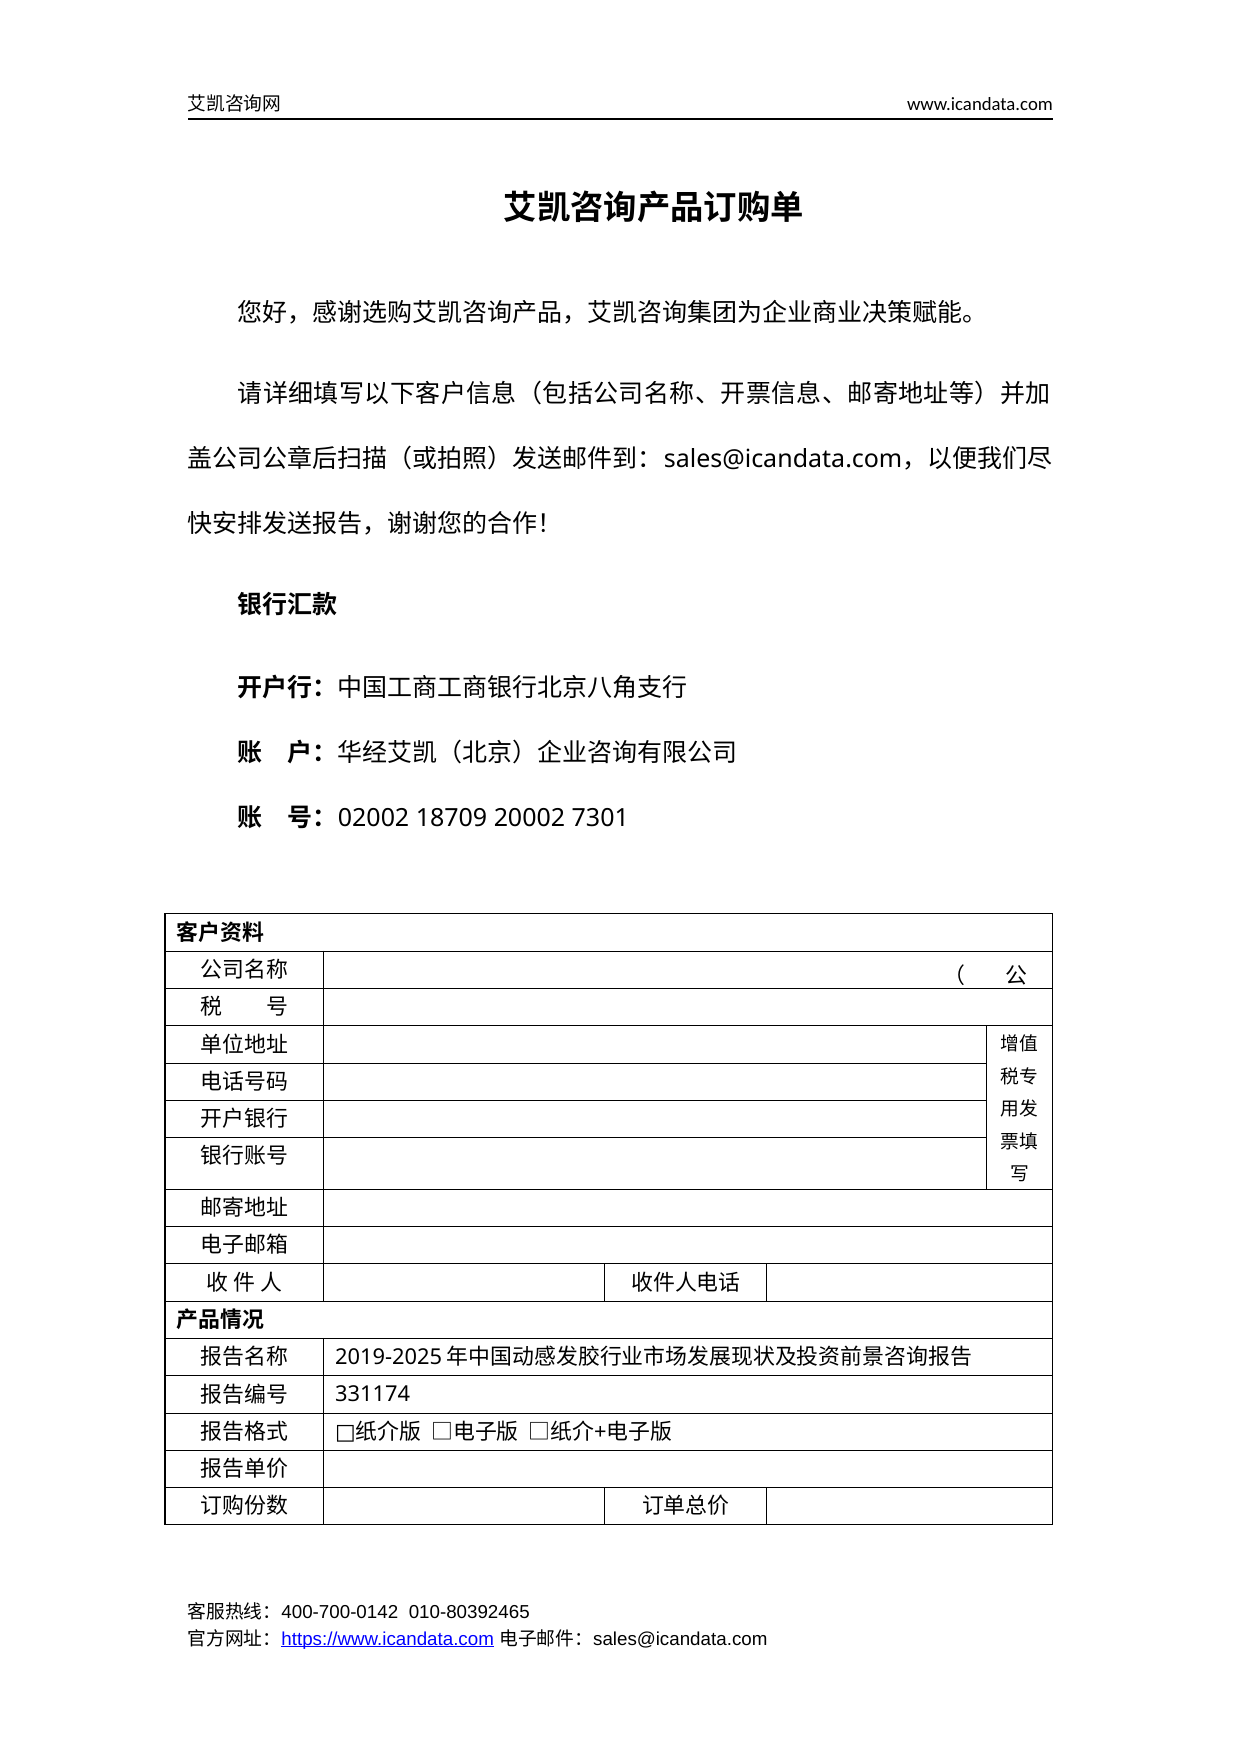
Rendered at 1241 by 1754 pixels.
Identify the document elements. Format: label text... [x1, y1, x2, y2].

table_cell [324, 1264, 604, 1301]
table_cell 报告格式 [166, 1414, 323, 1450]
table_cell [324, 1064, 986, 1100]
text 请详细填写以下客户信息（包括公司名称、开票信息、邮寄地址等）并加盖公司公章后扫描（或拍照）发送邮件到：sales@icandata.com，以便我们尽快安排发送报告，谢谢您的合作！ [187, 359, 1053, 554]
table_cell [324, 1451, 1052, 1487]
table_cell 订单总价 [605, 1488, 766, 1524]
table_cell [324, 952, 1052, 988]
table_cell 银行账号 [166, 1138, 323, 1189]
table_cell [324, 989, 1052, 1025]
table_cell 收 件 人 [166, 1264, 323, 1301]
table_cell 收件人电话 [605, 1264, 766, 1301]
table_cell [324, 1101, 986, 1137]
table_cell 单位地址 [166, 1026, 323, 1062]
text 艾凯咨询产品订购单 [187, 172, 1053, 237]
table_cell 报告编号 [166, 1376, 323, 1412]
table_cell [324, 1026, 986, 1062]
table_cell [324, 1190, 1052, 1226]
text 开户行：中国工商工商银行北京八角支行 [187, 653, 1053, 718]
table_cell 公司名称 [166, 952, 323, 988]
table_cell 2019-2025年中国动感发胶行业市场发展现状及投资前景咨询报告 [324, 1339, 1052, 1375]
table_cell 产品情况 [166, 1302, 1052, 1338]
table_cell [324, 1488, 604, 1524]
text 您好，感谢选购艾凯咨询产品，艾凯咨询集团为企业商业决策赋能。 [187, 278, 1053, 343]
table_cell 税 号 [166, 989, 323, 1025]
table_cell 电子邮箱 [166, 1227, 323, 1263]
text 账 号：02002 18709 20002 7301 [187, 783, 1053, 848]
table_cell 增值税专用发票填写 [987, 1026, 1052, 1189]
table_cell □纸介版 □电子版 □纸介+电子版 [324, 1414, 1052, 1450]
table_cell [324, 1227, 1052, 1263]
table_cell 报告单价 [166, 1451, 323, 1487]
table_cell 电话号码 [166, 1064, 323, 1100]
table_cell 331174 [324, 1376, 1052, 1412]
table_header 客户资料 [166, 914, 1052, 951]
table_cell [767, 1488, 1052, 1524]
text 银行汇款 [187, 570, 1053, 635]
table_cell [767, 1264, 1052, 1301]
table_cell 报告名称 [166, 1339, 323, 1375]
table_cell 订购份数 [166, 1488, 323, 1524]
text 账 户：华经艾凯（北京）企业咨询有限公司 [187, 718, 1053, 783]
table_cell [324, 1138, 986, 1189]
table_cell 开户银行 [166, 1101, 323, 1137]
table_cell 邮寄地址 [166, 1190, 323, 1226]
